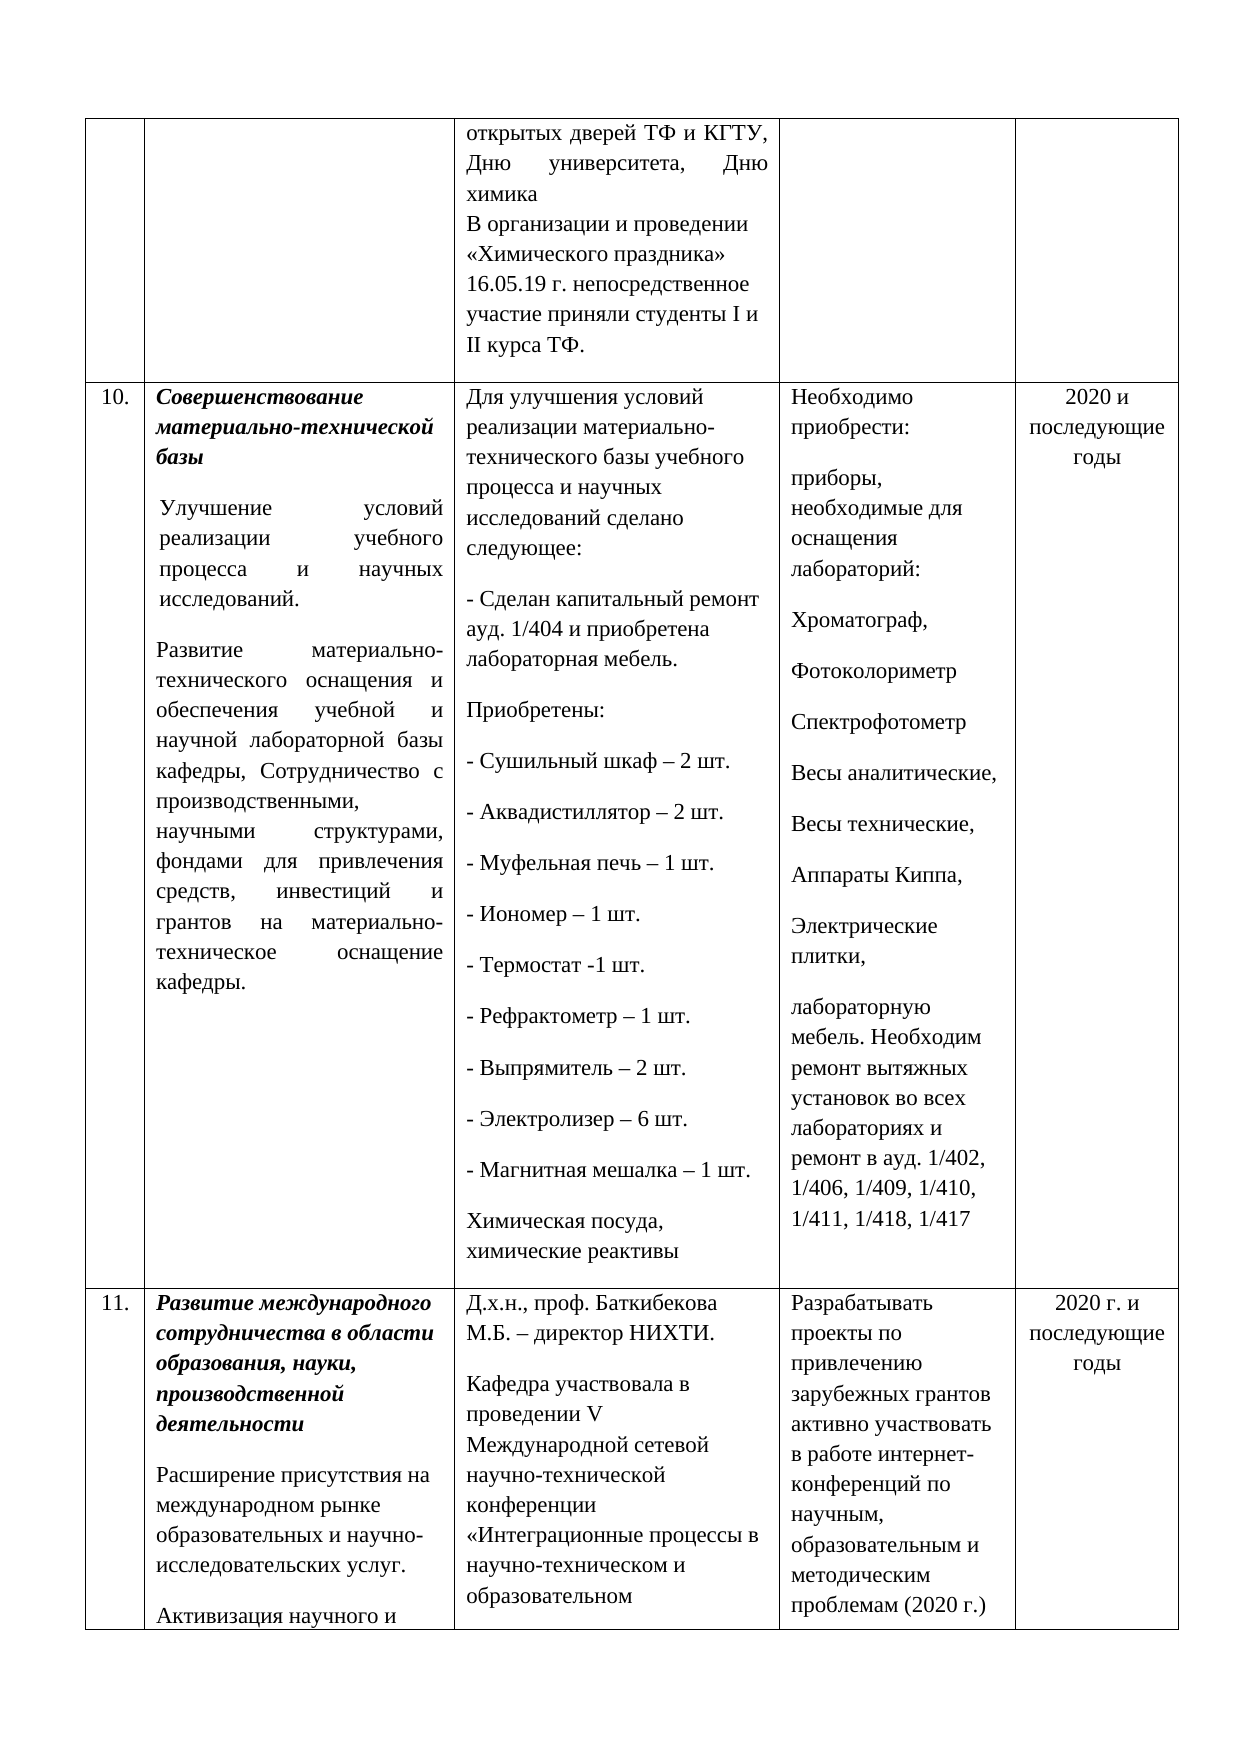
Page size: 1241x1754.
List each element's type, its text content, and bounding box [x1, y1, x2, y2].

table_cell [145, 1289, 454, 1629]
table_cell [145, 119, 454, 382]
table_cell 11. [86, 1289, 144, 1629]
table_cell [780, 1289, 1015, 1629]
table_cell 9. [86, 119, 144, 382]
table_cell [455, 119, 779, 382]
table_cell Совершенствование материально-технической базы Улучшение условий реализации учебного процесса и научных исследований. Развитие материально-технического оснащения и обеспечения учебной и научной лабораторной базы кафедры, Сотрудничество с производственными, научными структурами, фондами для привлечения средств, инвестиций и грантов на материально-техническое оснащение кафедры. [145, 383, 454, 1288]
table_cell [1016, 119, 1178, 382]
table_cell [1016, 1289, 1178, 1629]
table_cell Необходимо приобрести: приборы, необходимые для оснащения лабораторий: Хроматограф, Фотоколориметр Спектрофотометр Весы аналитические, Весы технические, Аппараты Киппа, Электрические плитки, лабораторную мебель. Необходим ремонт вытяжных установок во всех лабораториях и ремонт в ауд. 1/402, 1/406, 1/409, 1/410, 1/411, 1/418, 1/417 [780, 383, 1015, 1288]
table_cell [780, 119, 1015, 382]
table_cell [455, 1289, 779, 1629]
table_cell 10. [86, 383, 144, 1288]
table_cell 2020 и последующие годы [1016, 383, 1178, 1288]
table_cell Для улучшения условий реализации материально-технического базы учебного процесса и научных исследований сделано следующее: - Сделан капитальный ремонт ауд. 1/404 и приобретена лабораторная мебель. Приобретены: - Сушильный шкаф – 2 шт. - Аквадистиллятор – 2 шт. - Муфельная печь – 1 шт. - Иономер – 1 шт. - Термостат -1 шт. - Рефрактометр – 1 шт. - Выпрямитель – 2 шт. - Электролизер – 6 шт. - Магнитная мешалка – 1 шт. Химическая посуда, химические реактивы [455, 383, 779, 1288]
